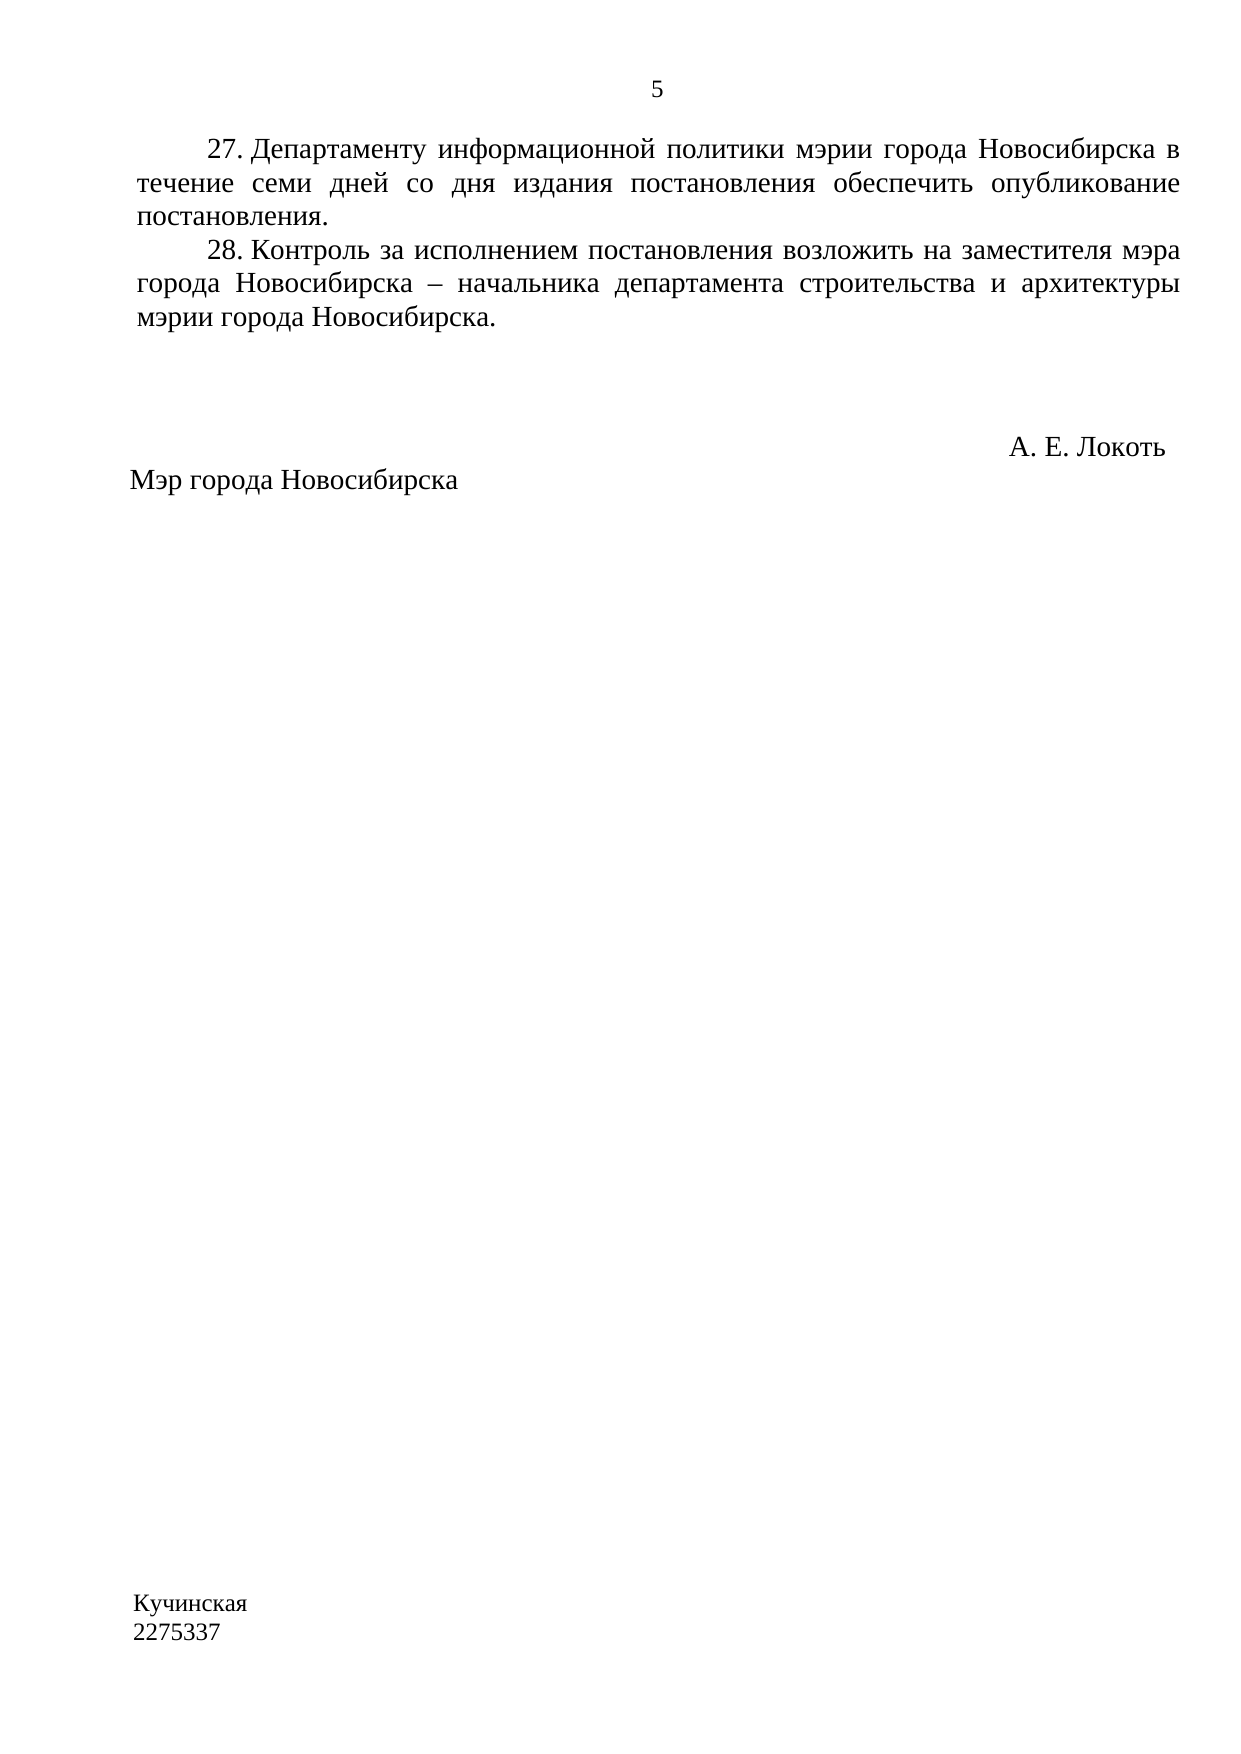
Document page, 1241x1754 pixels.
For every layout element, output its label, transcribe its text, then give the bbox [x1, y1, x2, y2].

text Кучинская [133, 1588, 1181, 1617]
table_header А. Е. Локоть [841, 333, 1181, 496]
table_header Мэр города Новосибирска [118, 333, 841, 496]
text 28. Контроль за исполнением постановления возложить на заместителя мэра города Новосибирска – начальника департамента строительства и архитектуры мэрии города Новосибирска. [137, 232, 1181, 333]
text 27. Департаменту информационной политики мэрии города Новосибирска в течение семи дней со дня издания постановления обеспечить опубликование постановления. [137, 131, 1181, 232]
text 2275337 [133, 1617, 1181, 1646]
